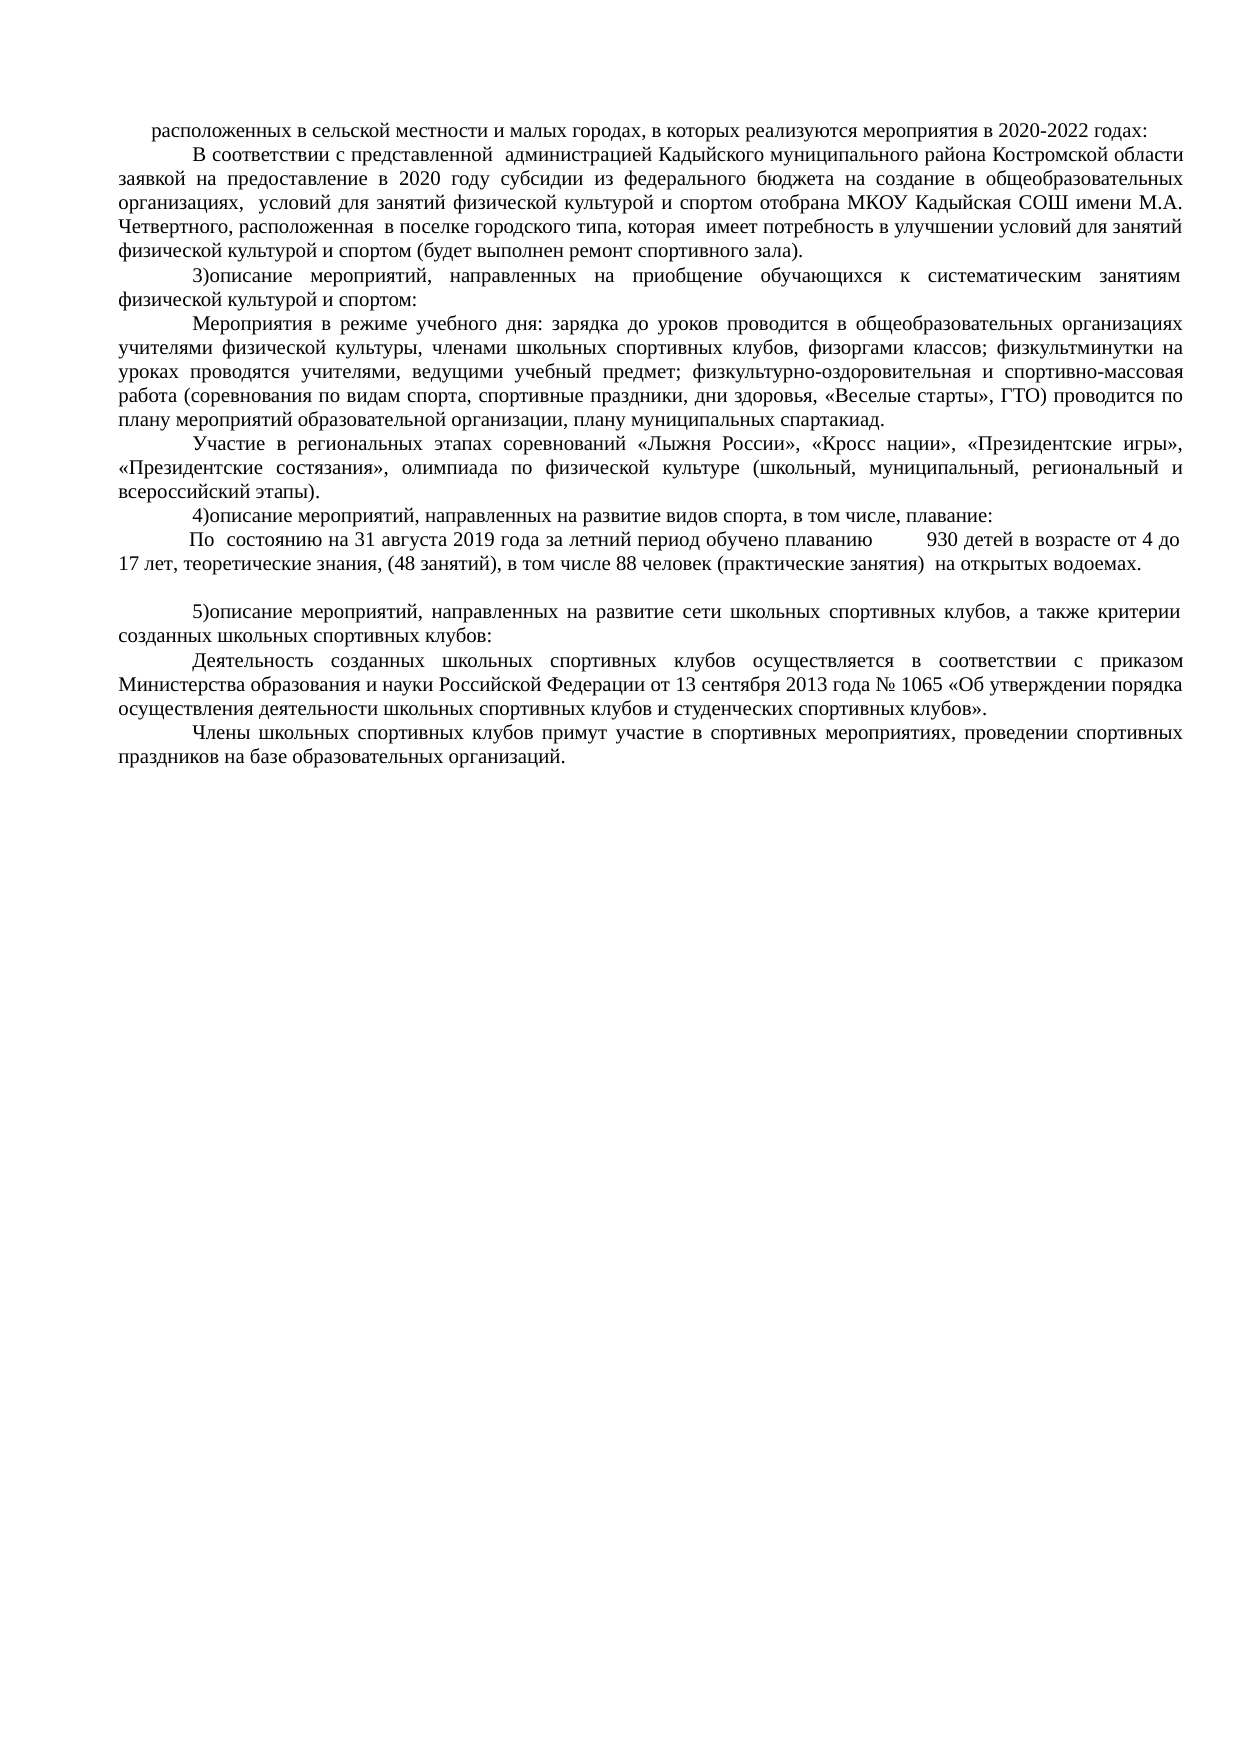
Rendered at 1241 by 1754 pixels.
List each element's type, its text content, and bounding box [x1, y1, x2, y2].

text 3)описание мероприятий, направленных на приобщение обучающихся к систематическим занятиям физической культурой и спортом: [118, 262, 1181, 311]
text 5)описание мероприятий, направленных на развитие сети школьных спортивных клубов, а также критерии созданных школьных спортивных клубов: [118, 599, 1181, 647]
text Деятельность созданных школьных спортивных клубов осуществляется в соответствии с приказом Министерства образования и науки Российской Федерации от 13 сентября 2013 года № 1065 «Об утверждении порядка осуществления деятельности школьных спортивных клубов и студенческих спортивных клубов». [118, 647, 1184, 720]
text 4)описание мероприятий, направленных на развитие видов спорта, в том числе, плавание: [118, 503, 1181, 527]
text В соответствии с представленной администрацией Кадыйского муниципального района Костромской области заявкой на предоставление в 2020 году субсидии из федерального бюджета на создание в общеобразовательных организациях, условий для занятий физической культурой и спортом отобрана МКОУ Кадыйская СОШ имени М.А. Четвертного, расположенная в поселке городского типа, которая имеет потребность в улучшении условий для занятий физической культурой и спортом (будет выполнен ремонт спортивного зала). [118, 142, 1184, 262]
text Члены школьных спортивных клубов примут участие в спортивных мероприятиях, проведении спортивных праздников на базе образовательных организаций. [118, 720, 1184, 768]
text Участие в региональных этапах соревнований «Лыжня России», «Кросс нации», «Президентские игры», «Президентские состязания», олимпиада по физической культуре (школьный, муниципальный, региональный и всероссийский этапы). [118, 431, 1184, 503]
text Мероприятия в режиме учебного дня: зарядка до уроков проводится в общеобразовательных организациях учителями физической культуры, членами школьных спортивных клубов, физоргами классов; физкультминутки на уроках проводятся учителями, ведущими учебный предмет; физкультурно-оздоровительная и спортивно-массовая работа (соревнования по видам спорта, спортивные праздники, дни здоровья, «Веселые старты», ГТО) проводится по плану мероприятий образовательной организации, плану муниципальных спартакиад. [118, 311, 1184, 431]
text По состоянию на 31 августа 2019 года за летний период обучено плаванию 930 детей в возрасте от 4 до 17 лет, теоретические знания, (48 занятий), в том числе 88 человек (практические занятия) на открытых водоемах. [118, 527, 1181, 575]
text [118, 118, 1181, 142]
